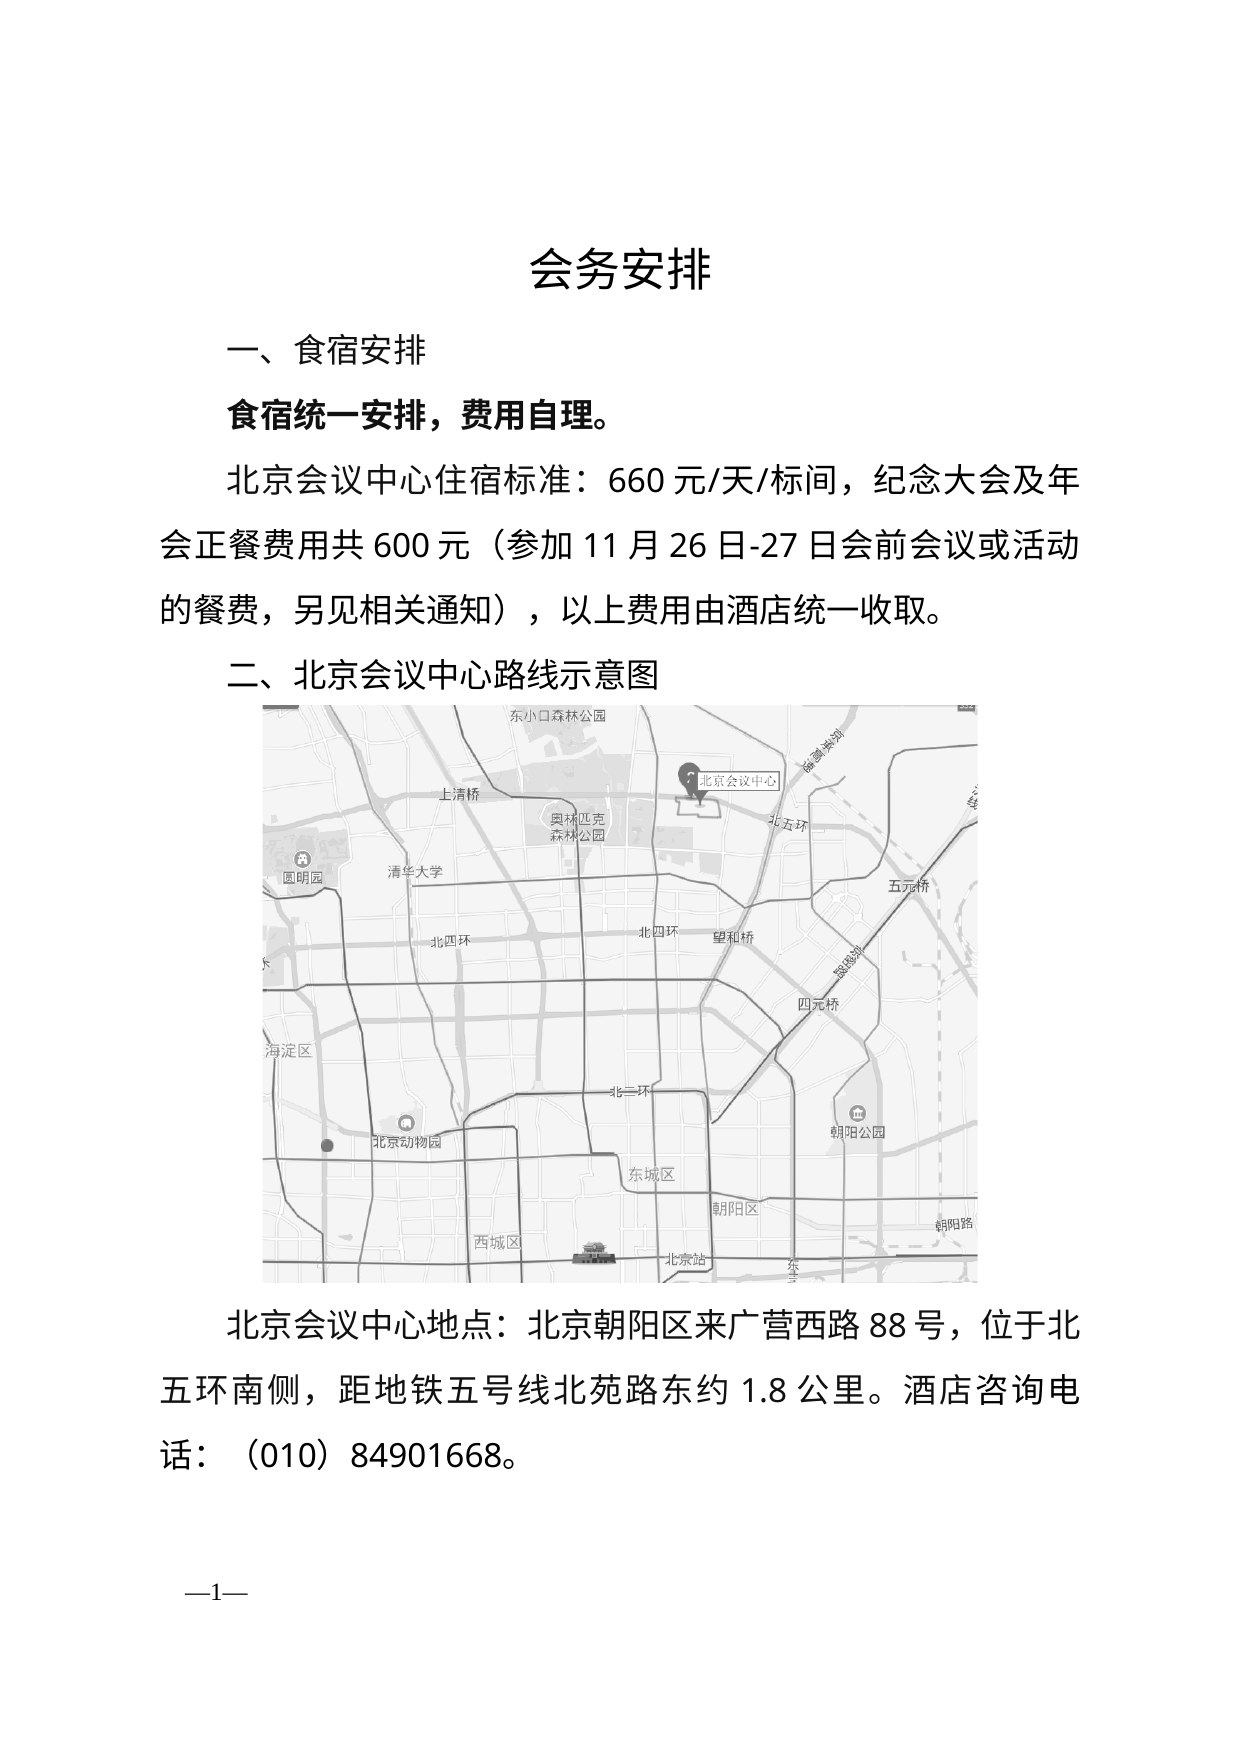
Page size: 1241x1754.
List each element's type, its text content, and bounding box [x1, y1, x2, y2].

text 一、食宿安排 [159, 316, 1081, 381]
text 会务安排 [159, 218, 1081, 316]
text 食宿统一安排，费用自理。 [159, 381, 1081, 446]
text 北京会议中心地点：北京朝阳区来广营西路88号，位于北五环南侧，距地铁五号线北苑路东约1.8公里。酒店咨询电话：（010）84901668。 [159, 1291, 1081, 1486]
text 二、北京会议中心路线示意图 [159, 641, 1081, 706]
text 北京会议中心住宿标准：660元/天/标间，纪念大会及年会正餐费用共600元（参加11月26日-27日会前会议或活动的餐费，另见相关通知），以上费用由酒店统一收取。 [159, 446, 1081, 641]
